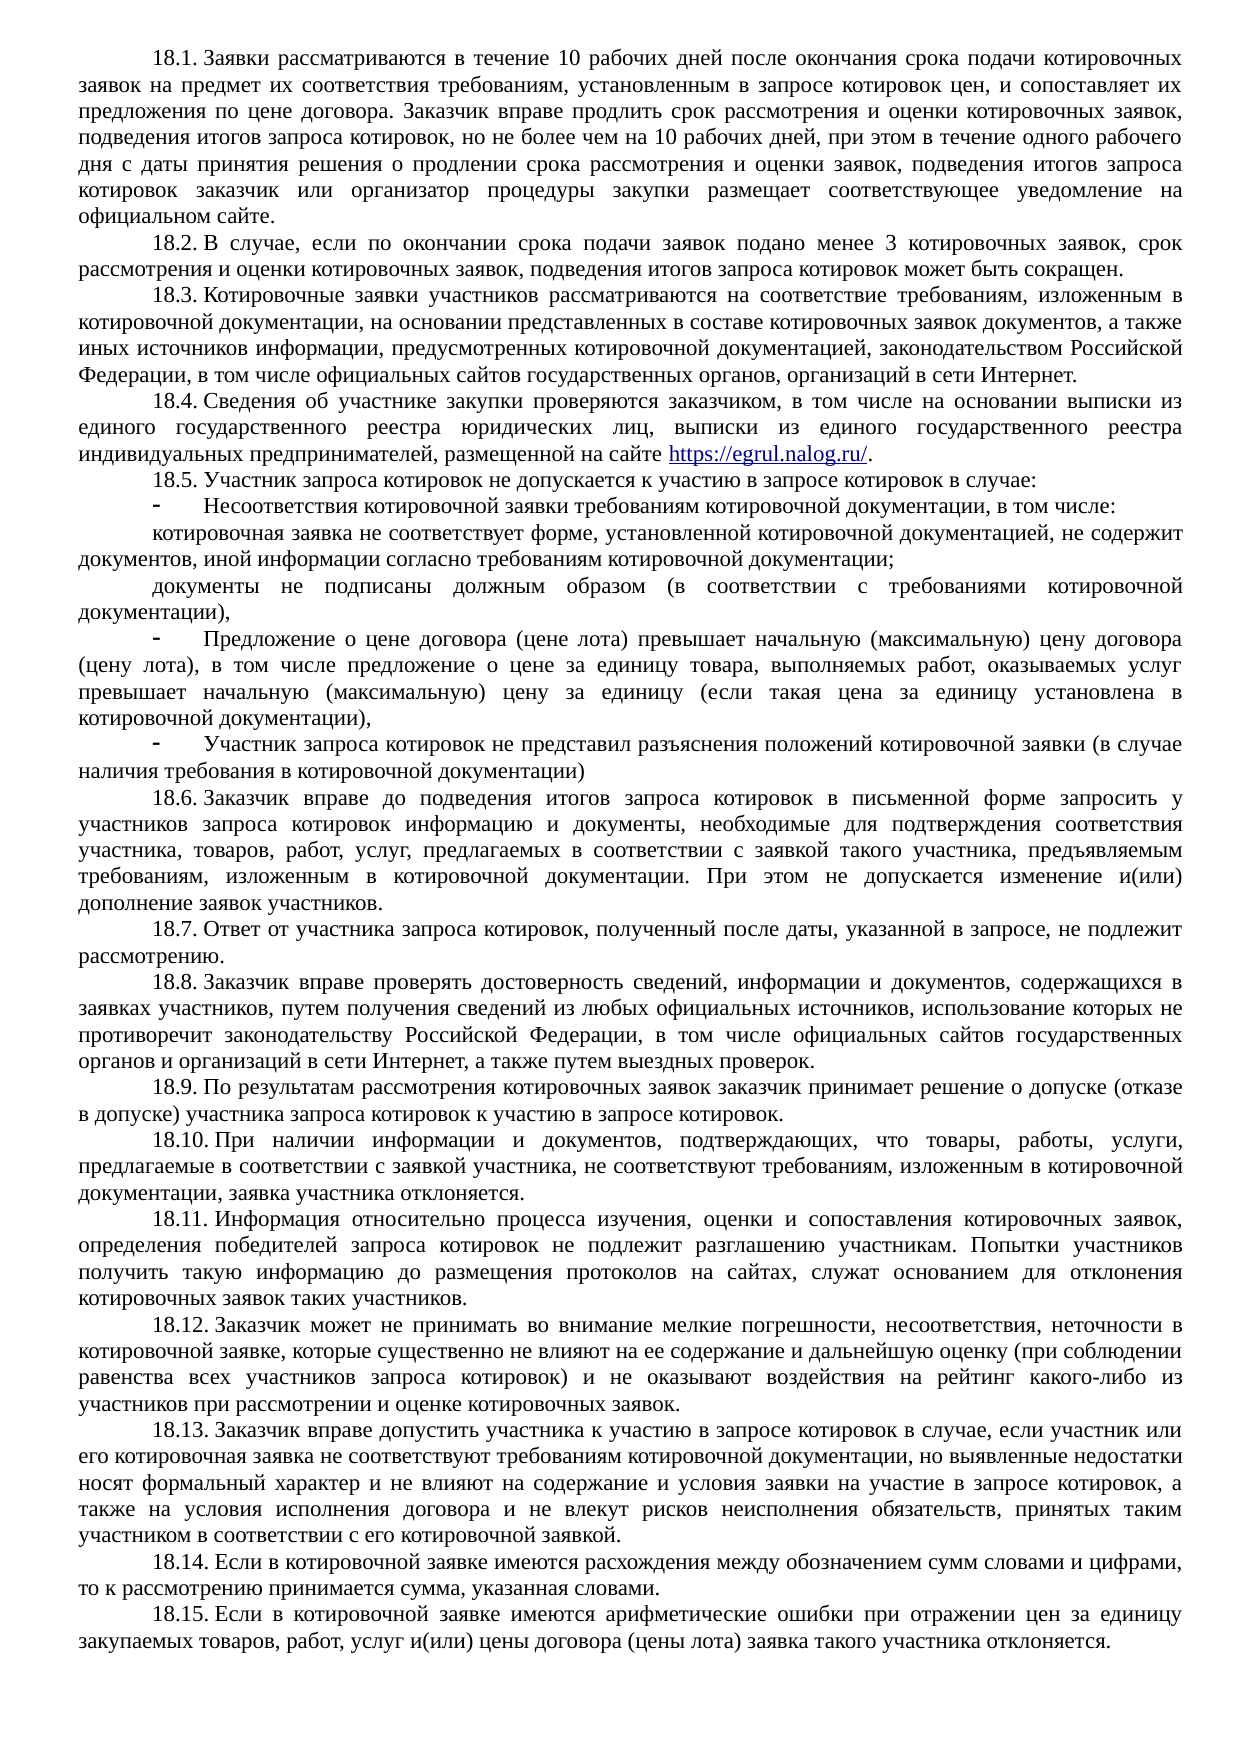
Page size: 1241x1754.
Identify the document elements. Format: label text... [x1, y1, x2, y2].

list В случае, если по окончании срока подачи заявок подано менее 3 котировочных заявок, срок рассмотрения и оценки котировочных заявок, подведения итогов запроса котировок может быть сокращен. [78, 229, 1184, 282]
list Заказчик может не принимать во внимание мелкие погрешности, несоответствия, неточности в котировочной заявке, которые существенно не влияют на ее содержание и дальнейшую оценку (при соблюдении равенства всех участников запроса котировок) и не оказывают воздействия на рейтинг какого-либо из участников при рассмотрении и оценке котировочных заявок. [78, 1311, 1184, 1416]
list Заявки рассматриваются в течение 10 рабочих дней после окончания срока подачи котировочных заявок на предмет их соответствия требованиям, установленным в запросе котировок цен, и сопоставляет их предложения по цене договора. Заказчик вправе продлить срок рассмотрения и оценки котировочных заявок, подведения итогов запроса котировок, но не более чем на 10 рабочих дней, при этом в течение одного рабочего дня с даты принятия решения о продлении срока рассмотрения и оценки заявок, подведения итогов запроса котировок заказчик или организатор процедуры закупки размещает соответствующее уведомление на официальном сайте. [78, 44, 1184, 229]
list Котировочные заявки участников рассматриваются на соответствие требованиям, изложенным в котировочной документации, на основании представленных в составе котировочных заявок документов, а также иных источников информации, предусмотренных котировочной документацией, законодательством Российской Федерации, в том числе официальных сайтов государственных органов, организаций в сети Интернет. [78, 282, 1184, 387]
list Предложение о цене договора (цене лота) превышает начальную (максимальную) цену договора (цену лота), в том числе предложение о цене за единицу товара, выполняемых работ, оказываемых услуг превышает начальную (максимальную) цену за единицу (если такая цена за единицу установлена в котировочной документации), [78, 624, 1184, 730]
list По результатам рассмотрения котировочных заявок заказчик принимает решение о допуске (отказе в допуске) участника запроса котировок к участию в запросе котировок. [78, 1073, 1184, 1126]
text котировочная заявка не соответствует форме, установленной котировочной документацией, не содержит документов, иной информации согласно требованиям котировочной документации; [78, 519, 1184, 572]
list Если в котировочной заявке имеются расхождения между обозначением сумм словами и цифрами, то к рассмотрению принимается сумма, указанная словами. [78, 1548, 1184, 1601]
list При наличии информации и документов, подтверждающих, что товары, работы, услуги, предлагаемые в соответствии с заявкой участника, не соответствуют требованиям, изложенным в котировочной документации, заявка участника отклоняется. [78, 1126, 1184, 1205]
list Участник запроса котировок не допускается к участию в запросе котировок в случае: [78, 466, 1184, 492]
list Информация относительно процесса изучения, оценки и сопоставления котировочных заявок, определения победителей запроса котировок не подлежит разглашению участникам. Попытки участников получить такую информацию до размещения протоколов на сайтах, служат основанием для отклонения котировочных заявок таких участников. [78, 1205, 1184, 1311]
list Заказчик вправе проверять достоверность сведений, информации и документов, содержащихся в заявках участников, путем получения сведений из любых официальных источников, использование которых не противоречит законодательству Российской Федерации, в том числе официальных сайтов государственных органов и организаций в сети Интернет, а также путем выездных проверок. [78, 968, 1184, 1073]
list Ответ от участника запроса котировок, полученный после даты, указанной в запросе, не подлежит рассмотрению. [78, 915, 1184, 968]
text документы не подписаны должным образом (в соответствии с требованиями котировочной документации), [78, 572, 1184, 624]
list Заказчик вправе допустить участника к участию в запросе котировок в случае, если участник или его котировочная заявка не соответствуют требованиям котировочной документации, но выявленные недостатки носят формальный характер и не влияют на содержание и условия заявки на участие в запросе котировок, а также на условия исполнения договора и не влекут рисков неисполнения обязательств, принятых таким участником в соответствии с его котировочной заявкой. [78, 1416, 1184, 1548]
list Заказчик вправе до подведения итогов запроса котировок в письменной форме запросить у участников запроса котировок информацию и документы, необходимые для подтверждения соответствия участника, товаров, работ, услуг, предлагаемых в соответствии с заявкой такого участника, предъявляемым требованиям, изложенным в котировочной документации. При этом не допускается изменение и(или) дополнение заявок участников. [78, 783, 1184, 915]
list Несоответствия котировочной заявки требованиям котировочной документации, в том числе: [78, 492, 1184, 519]
list Сведения об участнике закупки проверяются заказчиком, в том числе на основании выписки из единого государственного реестра юридических лиц, выписки из единого государственного реестра индивидуальных предпринимателей, размещенной на сайте https://egrul.nalog.ru/. [78, 387, 1184, 466]
list Если в котировочной заявке имеются арифметические ошибки при отражении цен за единицу закупаемых товаров, работ, услуг и(или) цены договора (цены лота) заявка такого участника отклоняется. [78, 1601, 1184, 1653]
list Участник запроса котировок не представил разъяснения положений котировочной заявки (в случае наличия требования в котировочной документации) [78, 730, 1184, 783]
